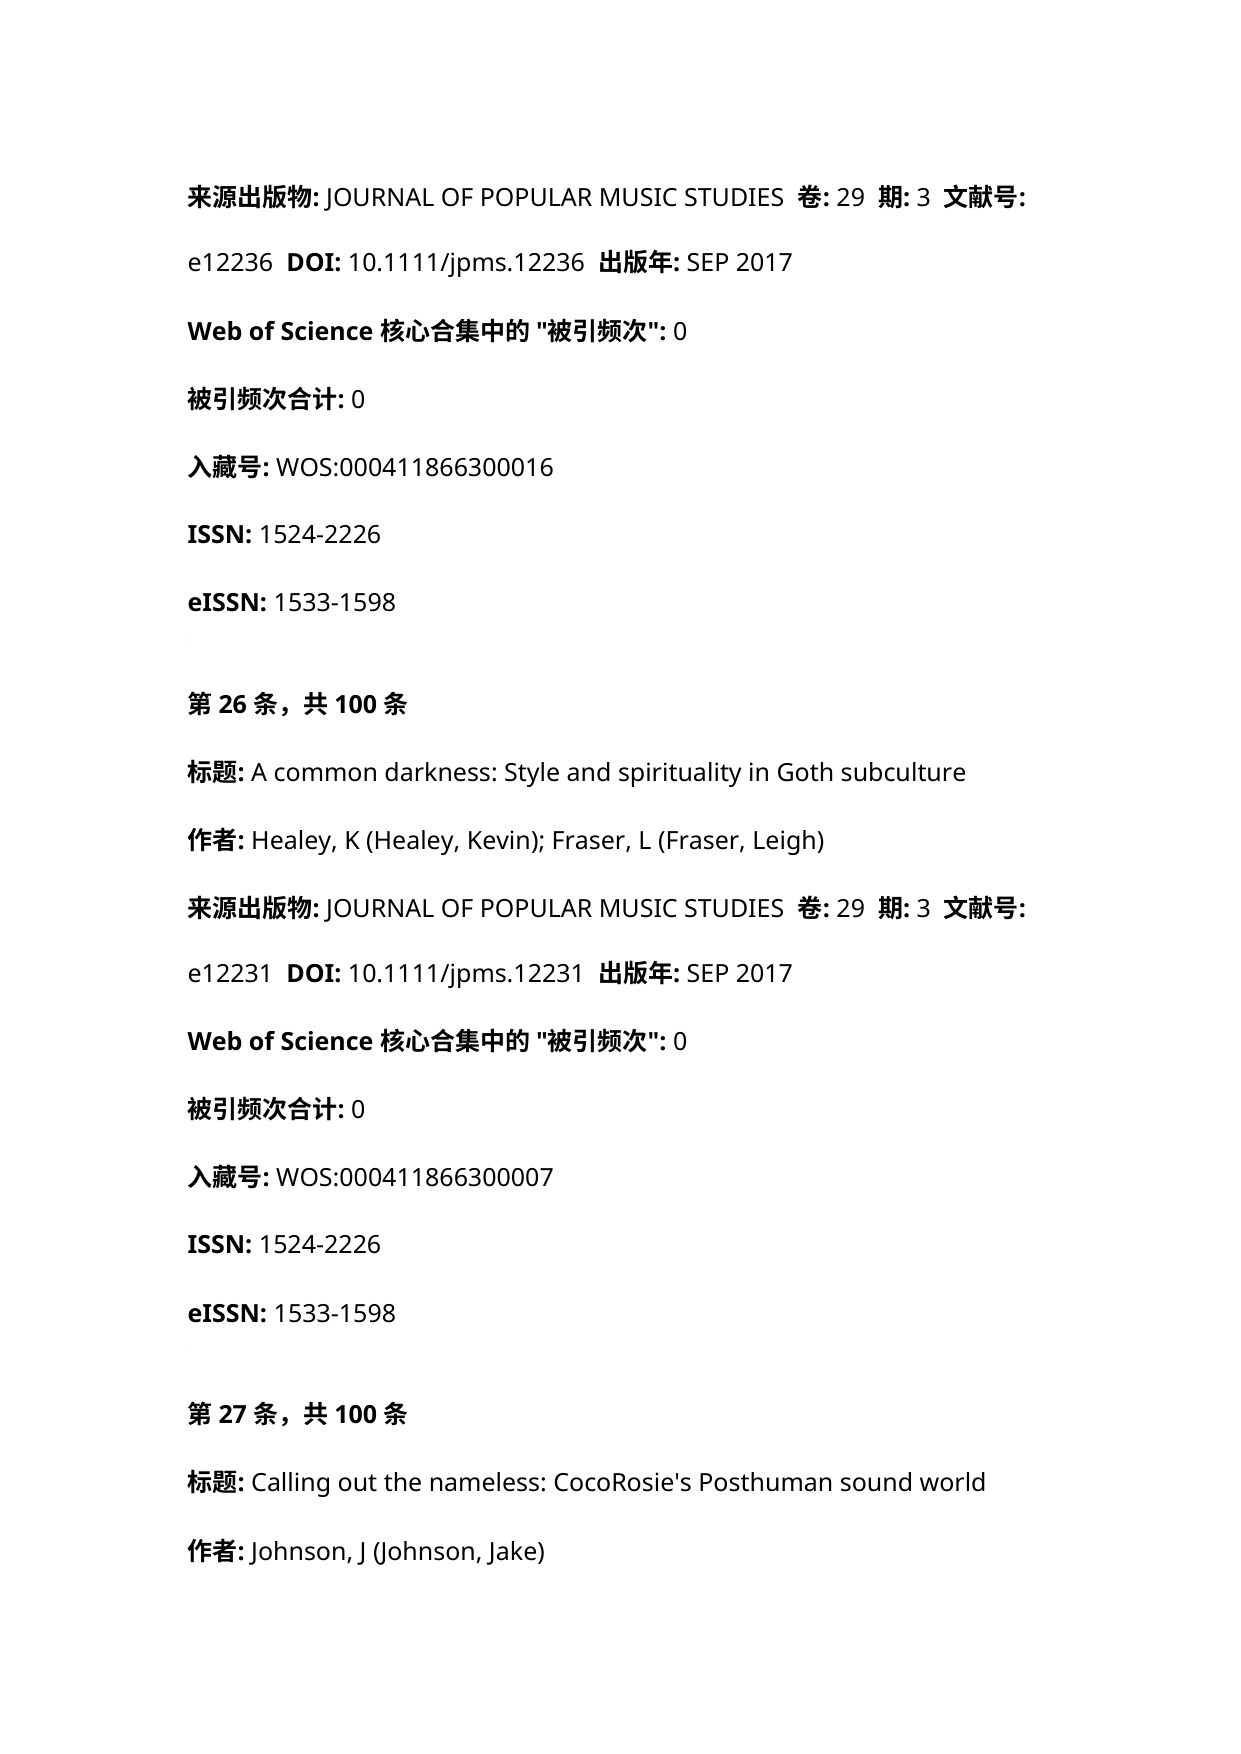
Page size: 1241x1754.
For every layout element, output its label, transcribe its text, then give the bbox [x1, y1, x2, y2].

table_cell Web of Science 核心合集中的 "被引频次": 0 [186, 295, 1061, 363]
table_cell eISSN: 1533-1598 [186, 568, 1061, 636]
table_header 第 26 条，共 100 条 [186, 668, 1061, 736]
table_cell Web of Science 核心合集中的 "被引频次": 0 [186, 1006, 1061, 1074]
table_cell ISSN: 1524-2226 [186, 500, 1061, 568]
table_cell 被引频次合计: 0 [186, 363, 1061, 431]
table_cell 标题: A common darkness: Style and spirituality in Goth subculture [186, 736, 1061, 804]
table_cell 入藏号: WOS:000411866300016 [186, 431, 1061, 499]
table_header 第 27 条，共 100 条 [186, 1379, 1061, 1447]
table_cell 标题: Calling out the nameless: CocoRosie's Posthuman sound world [186, 1447, 1061, 1515]
table_cell 作者: Healey, K (Healey, Kevin); Fraser, L (Fraser, Leigh) [186, 805, 1061, 873]
table_cell ISSN: 1524-2226 [186, 1210, 1061, 1278]
table_cell 被引频次合计: 0 [186, 1074, 1061, 1142]
table_cell 入藏号: WOS:000411866300007 [186, 1142, 1061, 1210]
table_cell 来源出版物: JOURNAL OF POPULAR MUSIC STUDIES 卷: 29 期: 3 文献号: e12236 DOI: 10.1111/jpms.12236 出版年: SEP 2017 [186, 162, 1061, 295]
table_cell eISSN: 1533-1598 [186, 1278, 1061, 1346]
table_cell 作者: Johnson, J (Johnson, Jake) [186, 1515, 1061, 1583]
table_cell 来源出版物: JOURNAL OF POPULAR MUSIC STUDIES 卷: 29 期: 3 文献号: e12231 DOI: 10.1111/jpms.12231 出版年: SEP 2017 [186, 873, 1061, 1006]
